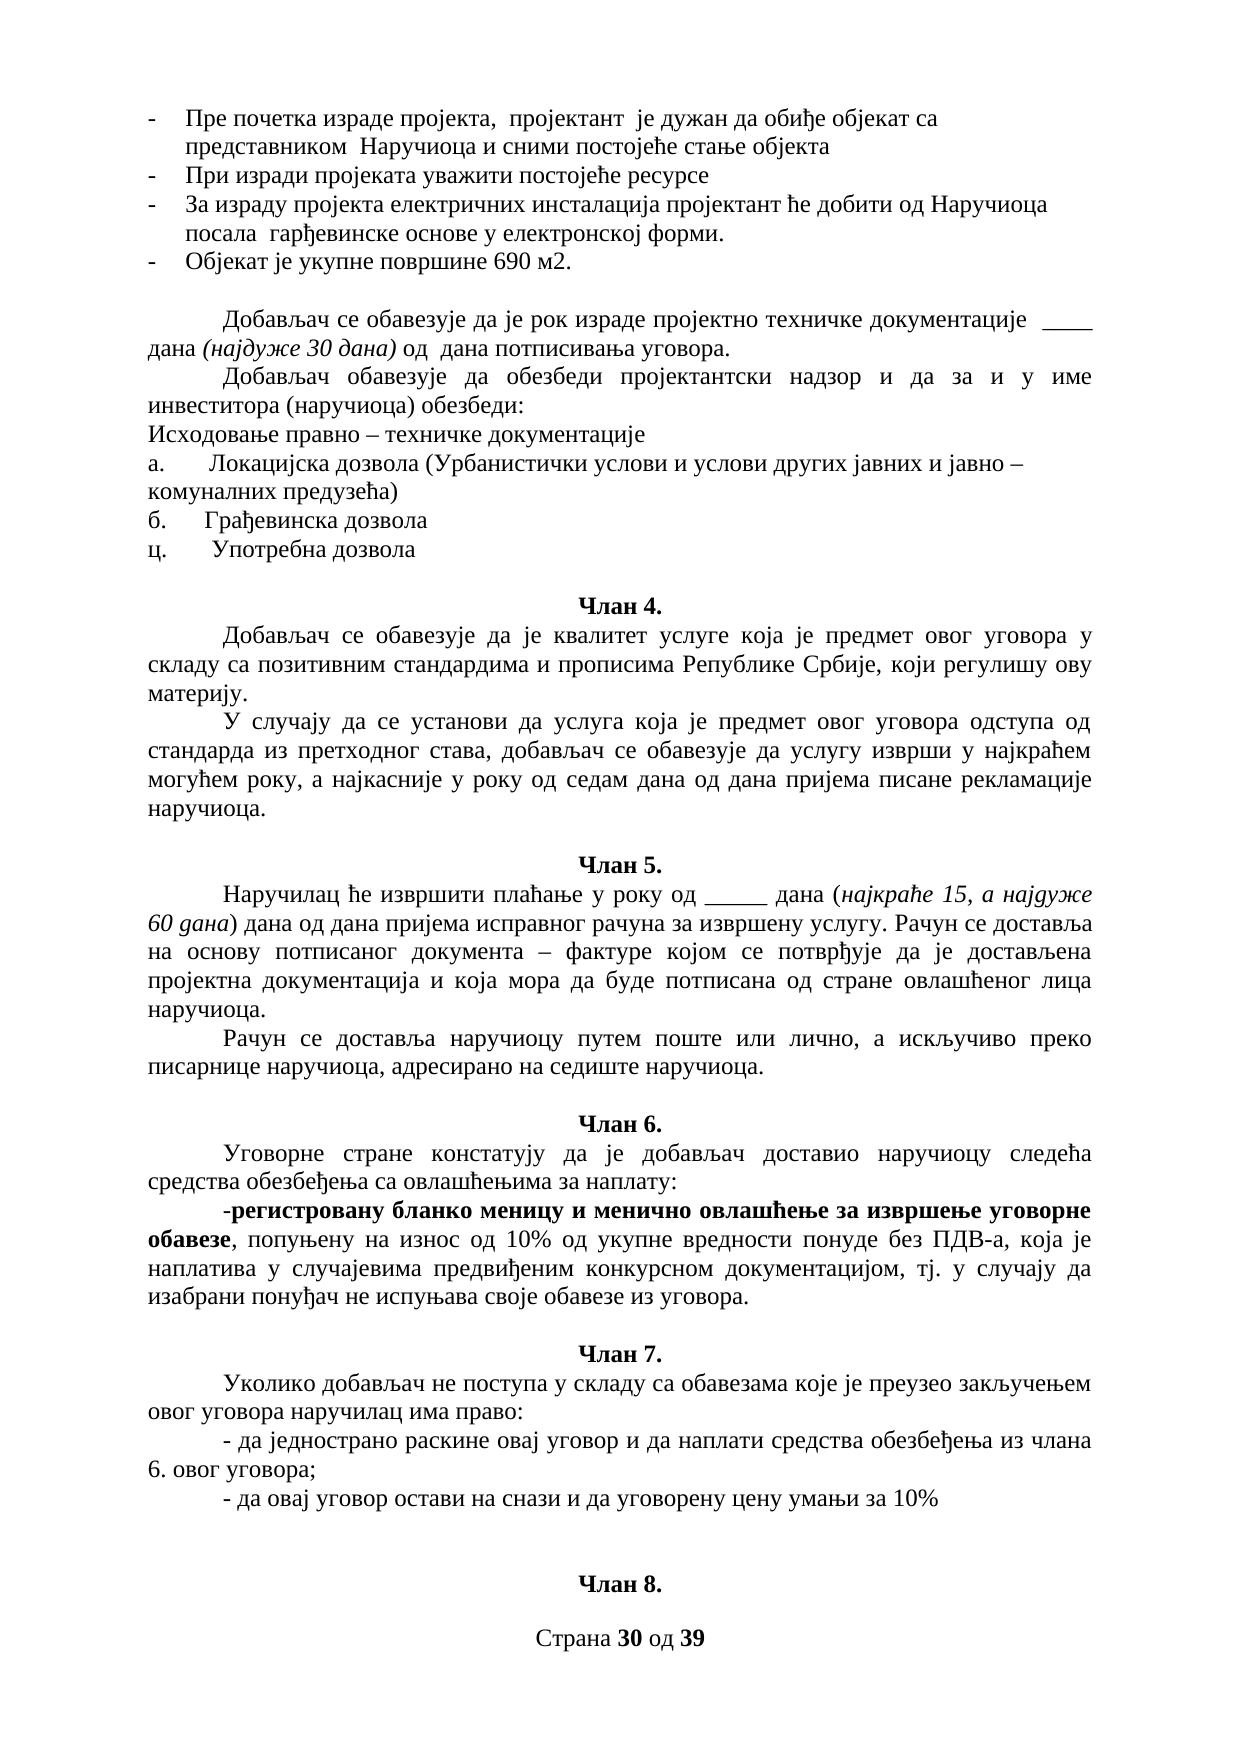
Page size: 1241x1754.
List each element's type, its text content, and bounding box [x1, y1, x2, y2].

list Објекат је укупне површине 690 м2. [148, 246, 1092, 275]
text Добављач обавезује да обезбеди пројектантски надзор и да за и у име инвеститора (наручиоца) обезбеди: [148, 361, 1092, 419]
text Добављач се обавезује да је квалитет услуге која је предмет овог уговора у складу са позитивним стандардима и прописима Републике Србије, који регулишу ову материју. [148, 620, 1092, 706]
text Добављач се oбавезује да је рок израде пројектно техничке документације ____ дана (најдуже 30 дана) од дана потписивања уговора. [148, 304, 1092, 361]
text а. Локацијска дозвола (Урбанистички услови и услови других јавних и јавно – комуналних предузећа) [148, 448, 1092, 505]
text Члан 5. [148, 850, 1092, 879]
text Наручилац ће извршити плаћање у року од _____ дана (нajкраће 15, а нaјдуже 60 дана) дана од дана пријема исправног рачуна за извршену услугу. Рачун се доставља на основу потписаног документа – фактуре којом се потврђује да је достављена пројектна документација и која мора да буде потписана од стране овлашћеног лица наручиоца. [148, 879, 1092, 1023]
list Пре почетка израде пројекта, пројектант је дужан да обиђе објекат са представником Наручиоца и сними постојеће стање објекта [148, 103, 1092, 160]
text Уговорне стране констатују да је добављач доставио наручиоцу следећа средства обезбеђења са овлашћењима за наплату: [148, 1138, 1092, 1195]
text Члан 7. [148, 1339, 1092, 1368]
text Исходовање правно – техничке документације [148, 419, 1092, 448]
text - да једнострано раскине овај уговор и да наплати средства обезбеђења из члана 6. овог уговора; [148, 1425, 1092, 1483]
text -регистровану бланко меницу и менично овлашћење за извршење уговорне обавезе, попуњену на износ од 10% од укупне вредности понуде без ПДВ-а, која је наплатива у случајевима предвиђеним конкурсном документацијом, тј. у случају да изабрани понуђач не испуњава своје обавезе из уговора. [148, 1195, 1092, 1310]
text Уколико добављач не поступа у складу са обавезама које је преузео закључењем овог уговора наручилац има право: [148, 1368, 1092, 1425]
text Рачун се доставља наручиоцу путем поште или лично, а искључиво преко писарнице наручиоца, адресирано на седиште наручиоца. [148, 1023, 1092, 1080]
list При изради пројеката уважити постојеће ресурсе [148, 160, 1092, 189]
text У случају да се установи да услуга која је предмет овог уговора одступа од стандарда из претходног става, добављач се обавезује да услугу изврши у најкраћем могућем року, а најкасније у року од седам дана од дана пријема писане рекламације наручиоца. [148, 706, 1092, 821]
text - да овај уговор остави на снази и да уговорену цену умањи за 10% [148, 1483, 1092, 1511]
text б. Грађевинска дозвола [148, 505, 1092, 534]
text Члан 6. [148, 1109, 1092, 1138]
text ц. Употребна дозвола [148, 534, 1092, 563]
list За израду пројекта електричних инсталација пројектант ће добити од Наручиоца посала гарђевинске основе у електронској форми. [148, 189, 1092, 246]
text Члан 8. [148, 1569, 1092, 1598]
text Члан 4. [148, 591, 1092, 620]
